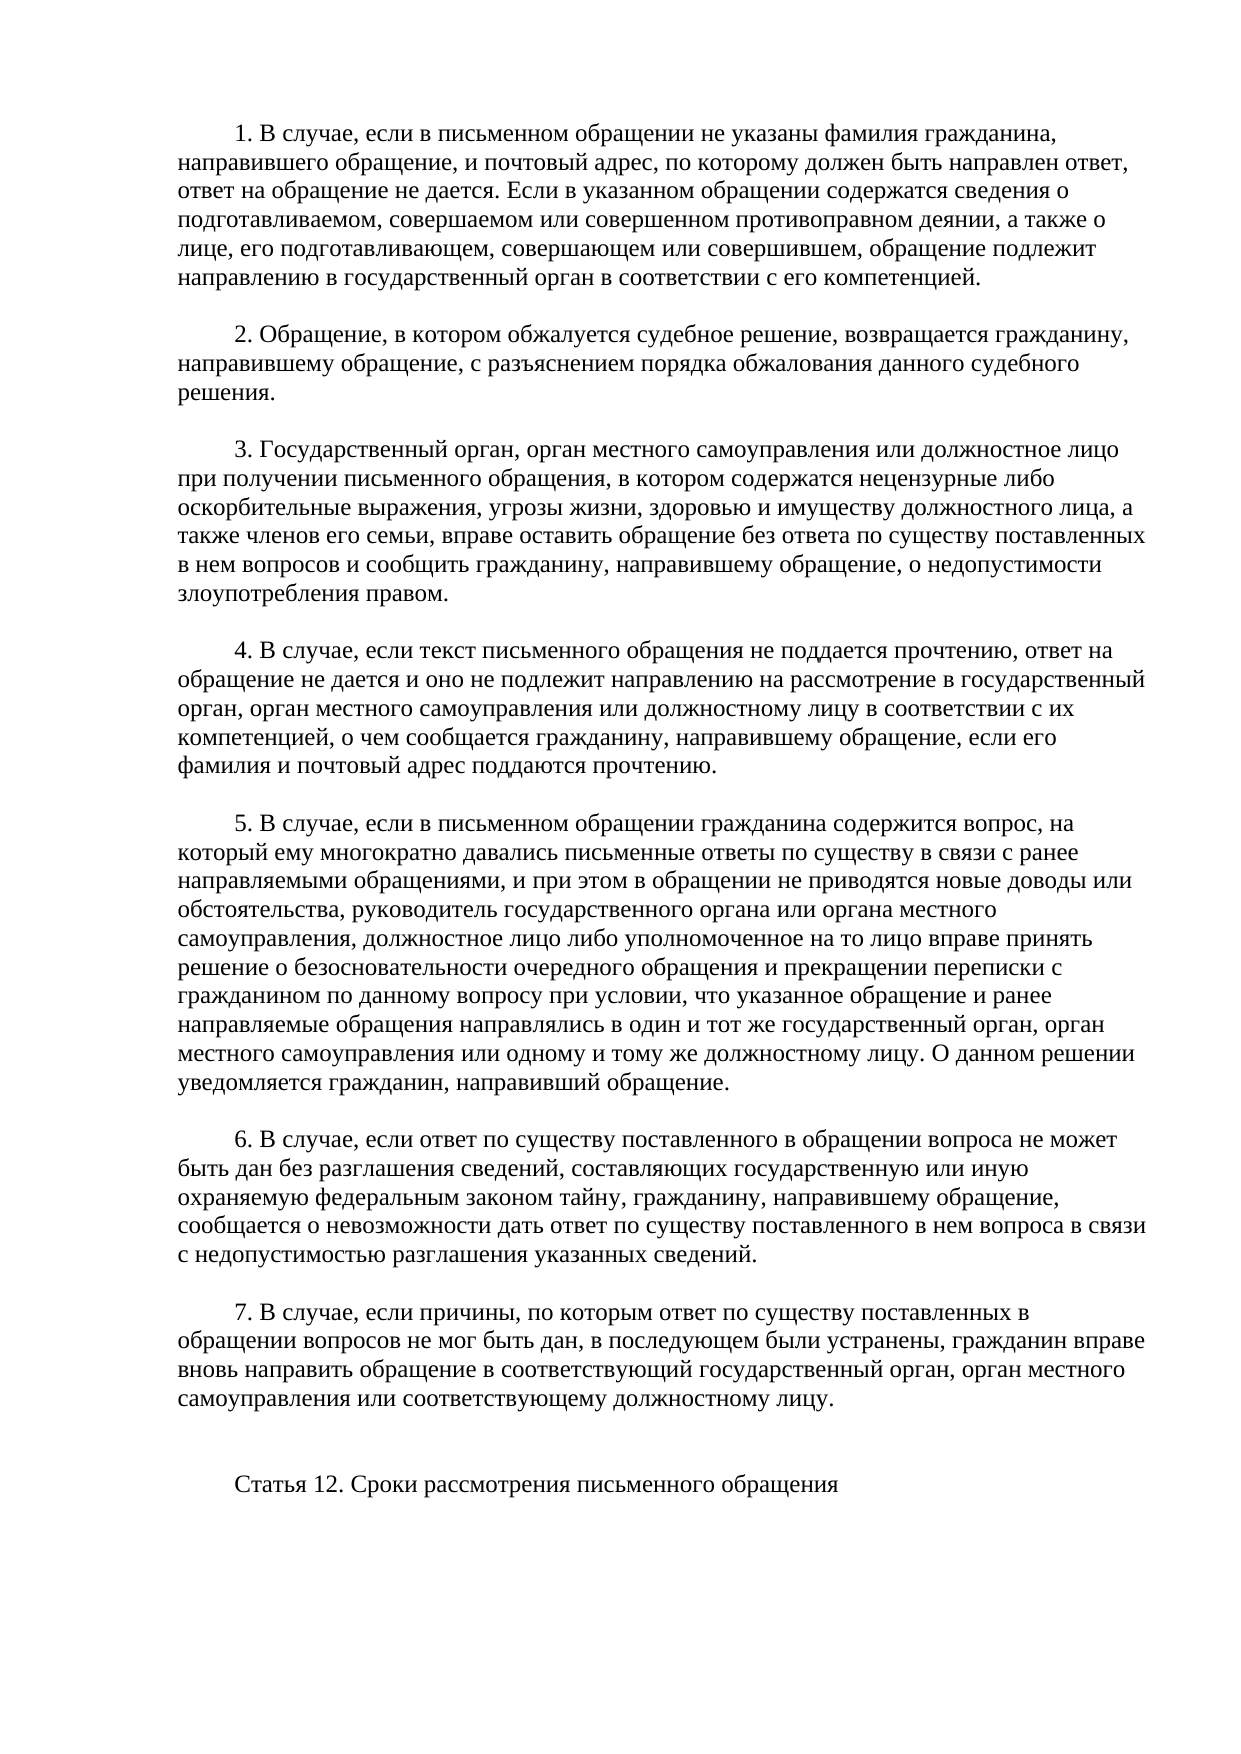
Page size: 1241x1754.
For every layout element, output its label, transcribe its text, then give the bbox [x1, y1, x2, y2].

text 4. В случае, если текст письменного обращения не поддается прочтению, ответ на обращение не дается и оно не подлежит направлению на рассмотрение в государственный орган, орган местного самоуправления или должностному лицу в соответствии с их компетенцией, о чем сообщается гражданину, направившему обращение, если его фамилия и почтовый адрес поддаются прочтению. [177, 636, 1152, 779]
text 7. В случае, если причины, по которым ответ по существу поставленных в обращении вопросов не мог быть дан, в последующем были устранены, гражданин вправе вновь направить обращение в соответствующий государственный орган, орган местного самоуправления или соответствующему должностному лицу. [177, 1297, 1152, 1412]
text 1. В случае, если в письменном обращении не указаны фамилия гражданина, направившего обращение, и почтовый адрес, по которому должен быть направлен ответ, ответ на обращение не дается. Если в указанном обращении содержатся сведения о подготавливаемом, совершаемом или совершенном противоправном деянии, а также о лице, его подготавливающем, совершающем или совершившем, обращение подлежит направлению в государственный орган в соответствии с его компетенцией. [177, 118, 1152, 291]
text 6. В случае, если ответ по существу поставленного в обращении вопроса не может быть дан без разглашения сведений, составляющих государственную или иную охраняемую федеральным законом тайну, гражданину, направившему обращение, сообщается о невозможности дать ответ по существу поставленного в нем вопроса в связи с недопустимостью разглашения указанных сведений. [177, 1124, 1152, 1268]
text 5. В случае, если в письменном обращении гражданина содержится вопрос, на который ему многократно давались письменные ответы по существу в связи с ранее направляемыми обращениями, и при этом в обращении не приводятся новые доводы или обстоятельства, руководитель государственного органа или органа местного самоуправления, должностное лицо либо уполномоченное на то лицо вправе принять решение о безосновательности очередного обращения и прекращении переписки с гражданином по данному вопросу при условии, что указанное обращение и ранее направляемые обращения направлялись в один и тот же государственный орган, орган местного самоуправления или одному и тому же должностному лицу. О данном решении уведомляется гражданин, направивший обращение. [177, 808, 1152, 1096]
text 3. Государственный орган, орган местного самоуправления или должностное лицо при получении письменного обращения, в котором содержатся нецензурные либо оскорбительные выражения, угрозы жизни, здоровью и имуществу должностного лица, а также членов его семьи, вправе оставить обращение без ответа по существу поставленных в нем вопросов и сообщить гражданину, направившему обращение, о недопустимости злоупотребления правом. [177, 434, 1152, 607]
text 2. Обращение, в котором обжалуется судебное решение, возвращается гражданину, направившему обращение, с разъяснением порядка обжалования данного судебного решения. [177, 319, 1152, 406]
text Статья 12. Сроки рассмотрения письменного обращения [177, 1469, 1152, 1498]
